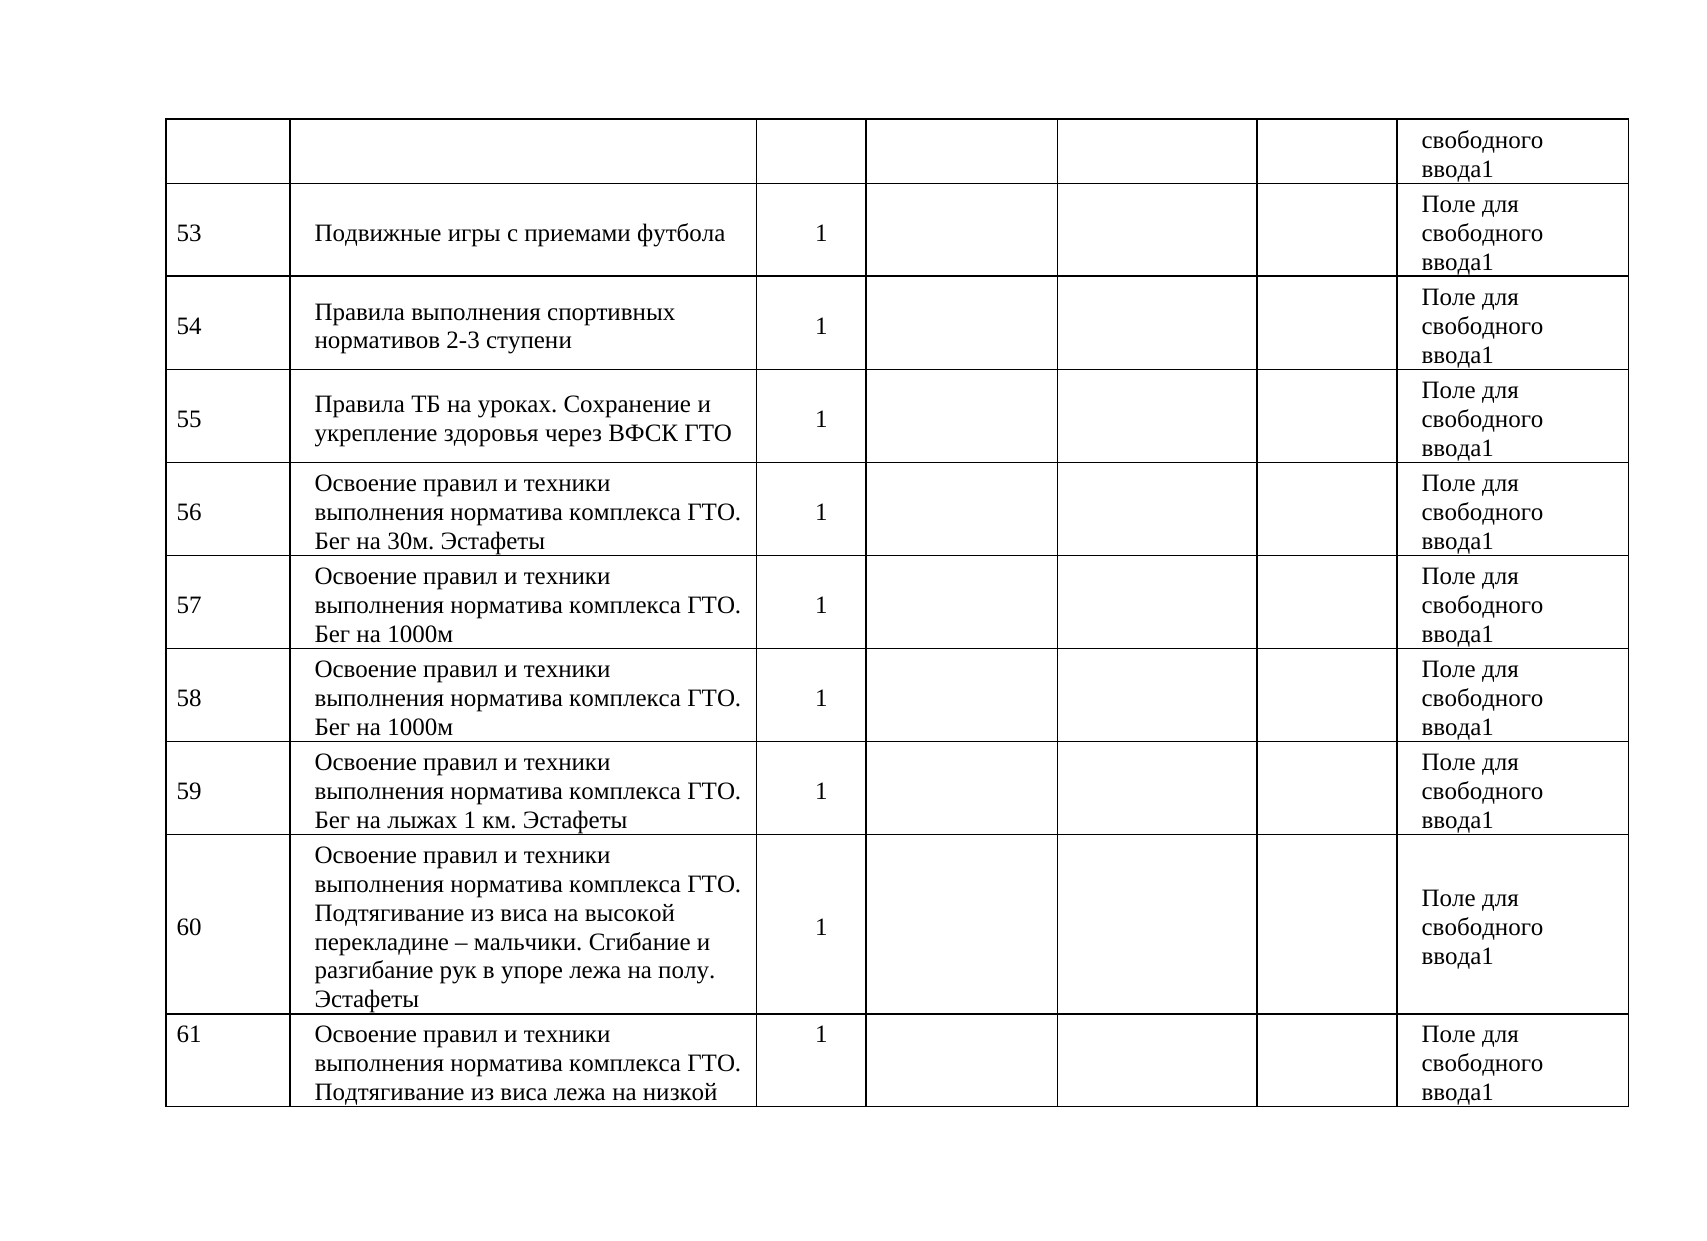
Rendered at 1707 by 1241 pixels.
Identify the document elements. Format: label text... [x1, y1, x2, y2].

table_cell 57 [167, 556, 289, 647]
table_cell [1258, 742, 1396, 833]
table_cell 1 [757, 1015, 865, 1106]
table_cell [1058, 556, 1256, 647]
table_cell 1 [757, 556, 865, 647]
table_cell Поле для свободного ввода1 [1398, 463, 1628, 554]
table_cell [1398, 1015, 1628, 1106]
table_cell [1058, 184, 1256, 275]
table_cell Поле для свободного ввода1 [1398, 184, 1628, 275]
table_cell 61 [167, 1015, 289, 1106]
table_cell 1 [757, 277, 865, 368]
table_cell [291, 1015, 756, 1106]
table_cell 1 [757, 835, 865, 1013]
table_cell Поле для свободного ввода1 [1398, 649, 1628, 741]
table_cell [867, 649, 1057, 741]
table_cell Освоение правил и техники выполнения норматива комплекса ГТО. Бег на 30м. Эстафеты [291, 463, 756, 554]
table_cell Правила ТБ на уроках. Сохранение и укрепление здоровья через ВФСК ГТО [291, 370, 756, 461]
table_cell [1058, 370, 1256, 461]
table_cell [867, 835, 1057, 1013]
table_cell [867, 463, 1057, 554]
table_cell [1258, 1015, 1396, 1106]
table_cell Поле для свободного ввода1 [1398, 277, 1628, 368]
table_cell [867, 370, 1057, 461]
table_cell [1058, 649, 1256, 741]
table_cell 53 [167, 184, 289, 275]
table_cell Поле для свободного ввода1 [1398, 742, 1628, 833]
table_cell 60 [167, 835, 289, 1013]
table_cell Освоение правил и техники выполнения норматива комплекса ГТО. Бег на 1000м [291, 649, 756, 741]
table_cell 1 [757, 184, 865, 275]
table_cell Освоение правил и техники выполнения норматива комплекса ГТО. Подтягивание из виса на высокой перекладине – мальчики. Сгибание и разгибание рук в упоре лежа на полу. Эстафеты [291, 835, 756, 1013]
table_cell [1258, 370, 1396, 461]
table_cell 54 [167, 277, 289, 368]
table_cell 1 [757, 370, 865, 461]
table_cell 1 [757, 742, 865, 833]
table_cell 1 [757, 120, 865, 182]
table_cell [1258, 184, 1396, 275]
table_cell [867, 184, 1057, 275]
table_cell [867, 742, 1057, 833]
table_cell 56 [167, 463, 289, 554]
table_cell [1058, 1015, 1256, 1106]
table_cell Поле для свободного ввода1 [1398, 556, 1628, 647]
table_cell [1258, 120, 1396, 182]
table_cell [867, 1015, 1057, 1106]
table_cell [1058, 277, 1256, 368]
table_cell Подвижные игры с приемами футбола [291, 184, 756, 275]
table_cell [867, 120, 1057, 182]
table_cell [1258, 463, 1396, 554]
table_cell [1058, 742, 1256, 833]
table_cell [1258, 277, 1396, 368]
table_cell [867, 277, 1057, 368]
table_cell 1 [757, 463, 865, 554]
table_cell [1258, 835, 1396, 1013]
table_cell Освоение правил и техники выполнения норматива комплекса ГТО. Бег на 1000м [291, 556, 756, 647]
table_cell [1058, 835, 1256, 1013]
table_cell [1058, 463, 1256, 554]
table_cell [1258, 649, 1396, 741]
table_cell 58 [167, 649, 289, 741]
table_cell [291, 120, 756, 182]
table_cell Правила выполнения спортивных нормативов 2-3 ступени [291, 277, 756, 368]
table_cell 1 [757, 649, 865, 741]
table_cell Поле для свободного ввода1 [1398, 370, 1628, 461]
table_cell 59 [167, 742, 289, 833]
table_cell Освоение правил и техники выполнения норматива комплекса ГТО. Бег на лыжах 1 км. Эстафеты [291, 742, 756, 833]
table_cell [1398, 120, 1628, 182]
table_cell 55 [167, 370, 289, 461]
table_cell Поле для свободного ввода1 [1398, 835, 1628, 1013]
table_cell 52 [167, 120, 289, 182]
table_cell [1258, 556, 1396, 647]
table_cell [867, 556, 1057, 647]
table_cell [1058, 120, 1256, 182]
